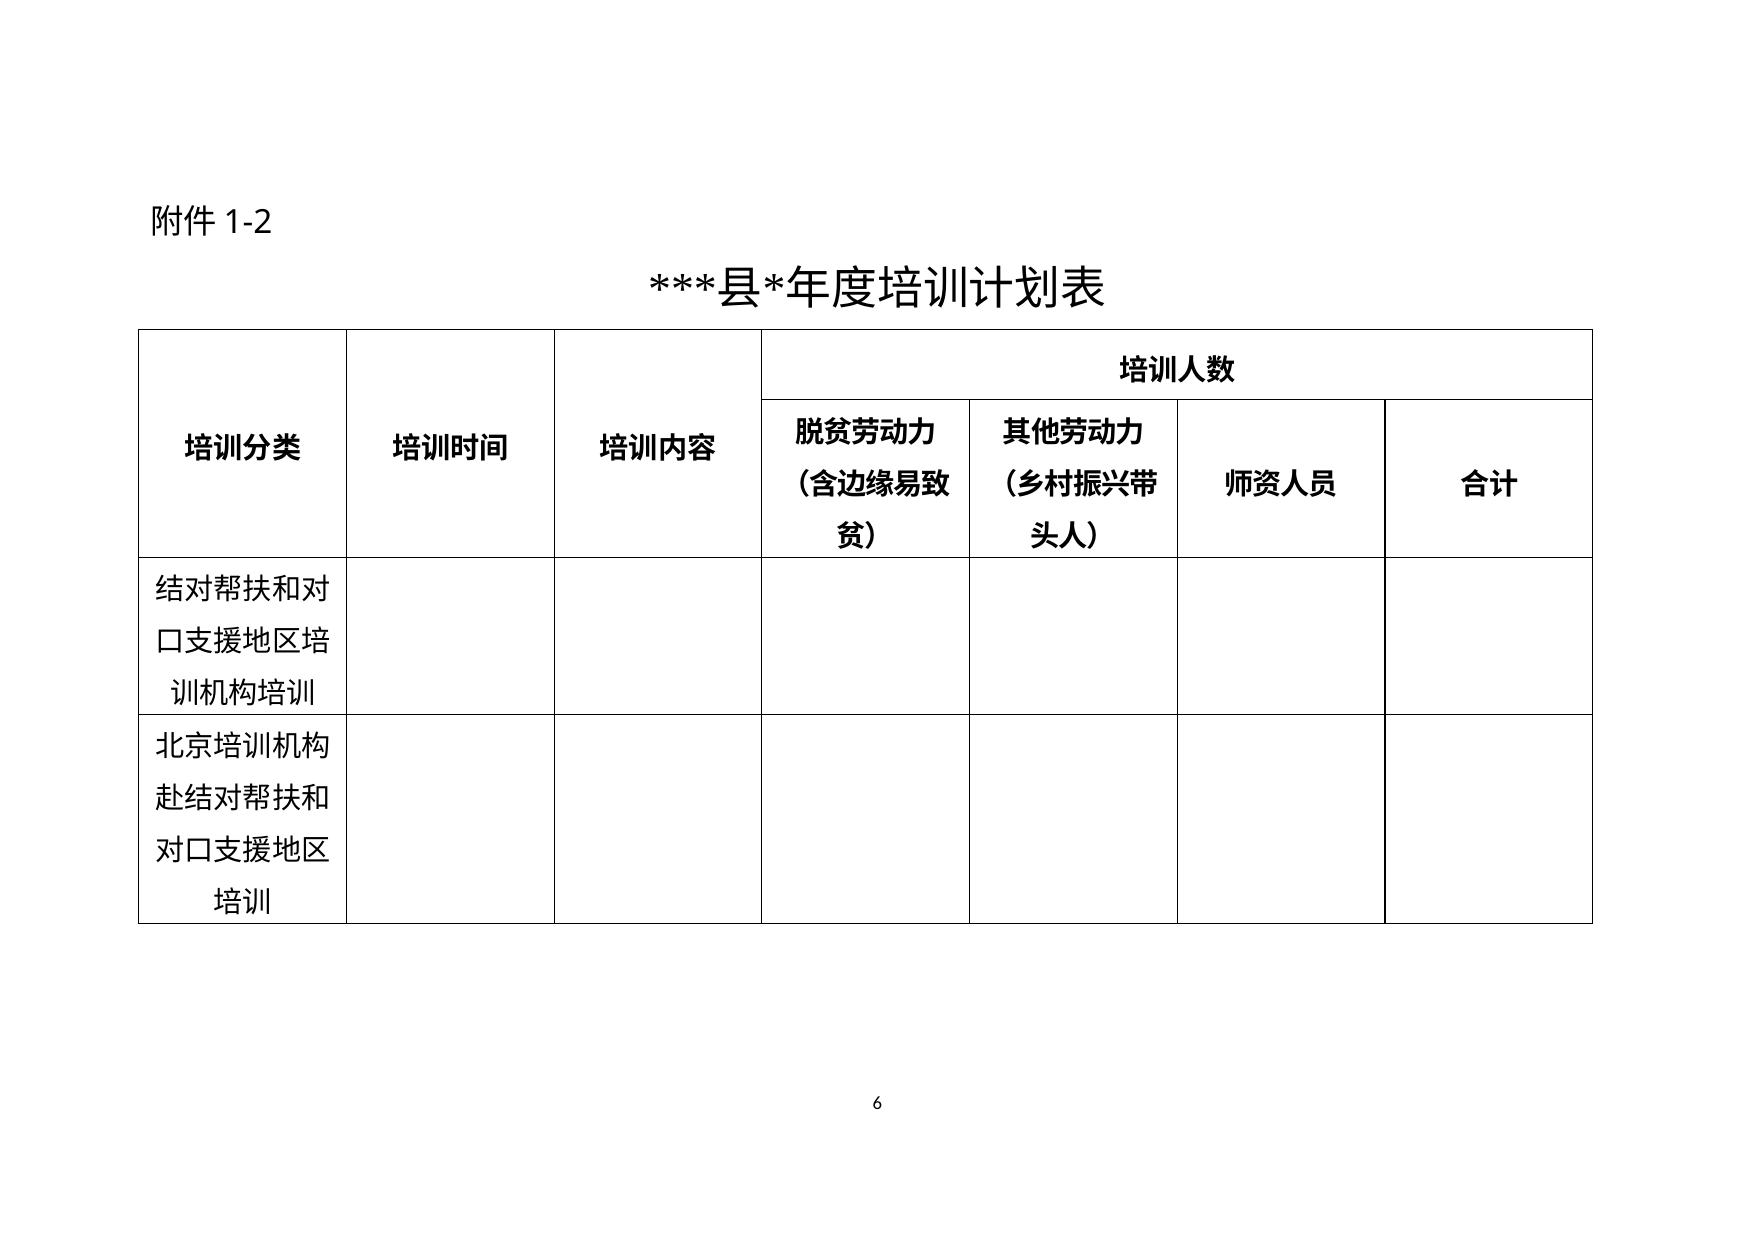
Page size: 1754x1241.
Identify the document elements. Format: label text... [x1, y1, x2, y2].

table_cell [555, 715, 761, 923]
table_header 培训时间 [347, 330, 554, 557]
table_cell [347, 558, 554, 714]
table_cell [970, 715, 1177, 923]
table_cell 脱贫劳动力（含边缘易致贫） [762, 400, 969, 557]
table_cell [347, 715, 554, 923]
table_header 培训人数 [762, 330, 1592, 399]
table_cell [762, 558, 969, 714]
table_cell 北京培训机构赴结对帮扶和对口支援地区培训 [139, 715, 346, 923]
text 附件1-2 [150, 187, 1604, 246]
table_cell [1178, 558, 1384, 714]
table_cell [970, 558, 1177, 714]
table_cell [1386, 558, 1592, 714]
table_cell 其他劳动力（乡村振兴带头人） [970, 400, 1177, 557]
text ***县*年度培训计划表 [150, 258, 1604, 316]
table_cell 合计 [1386, 400, 1592, 557]
table_cell [1386, 715, 1592, 923]
table_cell [1178, 715, 1384, 923]
table_cell 结对帮扶和对口支援地区培训机构培训 [139, 558, 346, 714]
table_cell [555, 558, 761, 714]
table_header 培训内容 [555, 330, 761, 557]
table_cell 师资人员 [1178, 400, 1384, 557]
table_header 培训分类 [139, 330, 346, 557]
table_cell [762, 715, 969, 923]
